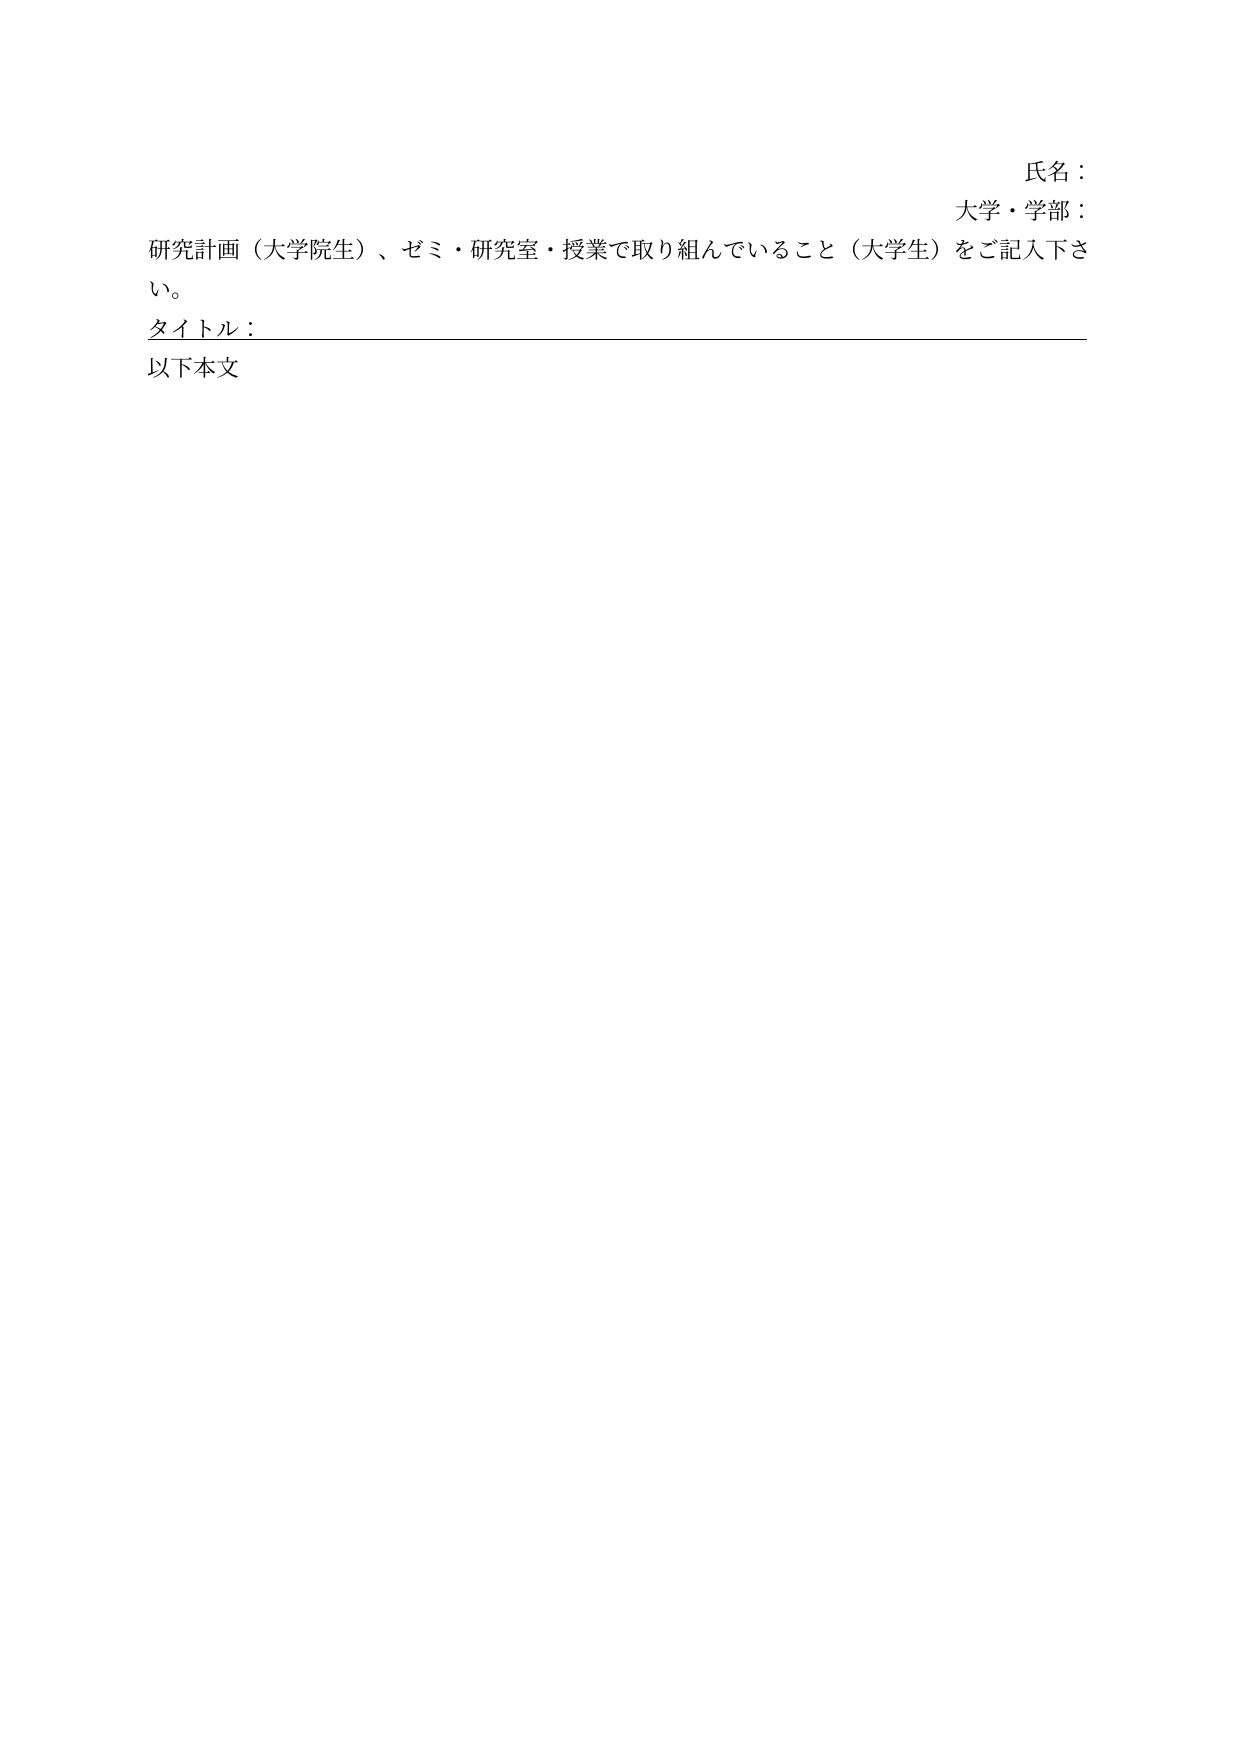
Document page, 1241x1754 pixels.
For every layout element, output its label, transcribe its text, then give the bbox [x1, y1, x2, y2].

text 氏名： [148, 150, 1092, 190]
text 大学・学部： [148, 190, 1092, 229]
text 研究計画（大学院生）、ゼミ・研究室・授業で取り組んでいること（大学生）をご記入下さい。 [148, 229, 1092, 307]
text 以下本文 [148, 347, 1092, 386]
text タイトル： [148, 307, 1092, 347]
